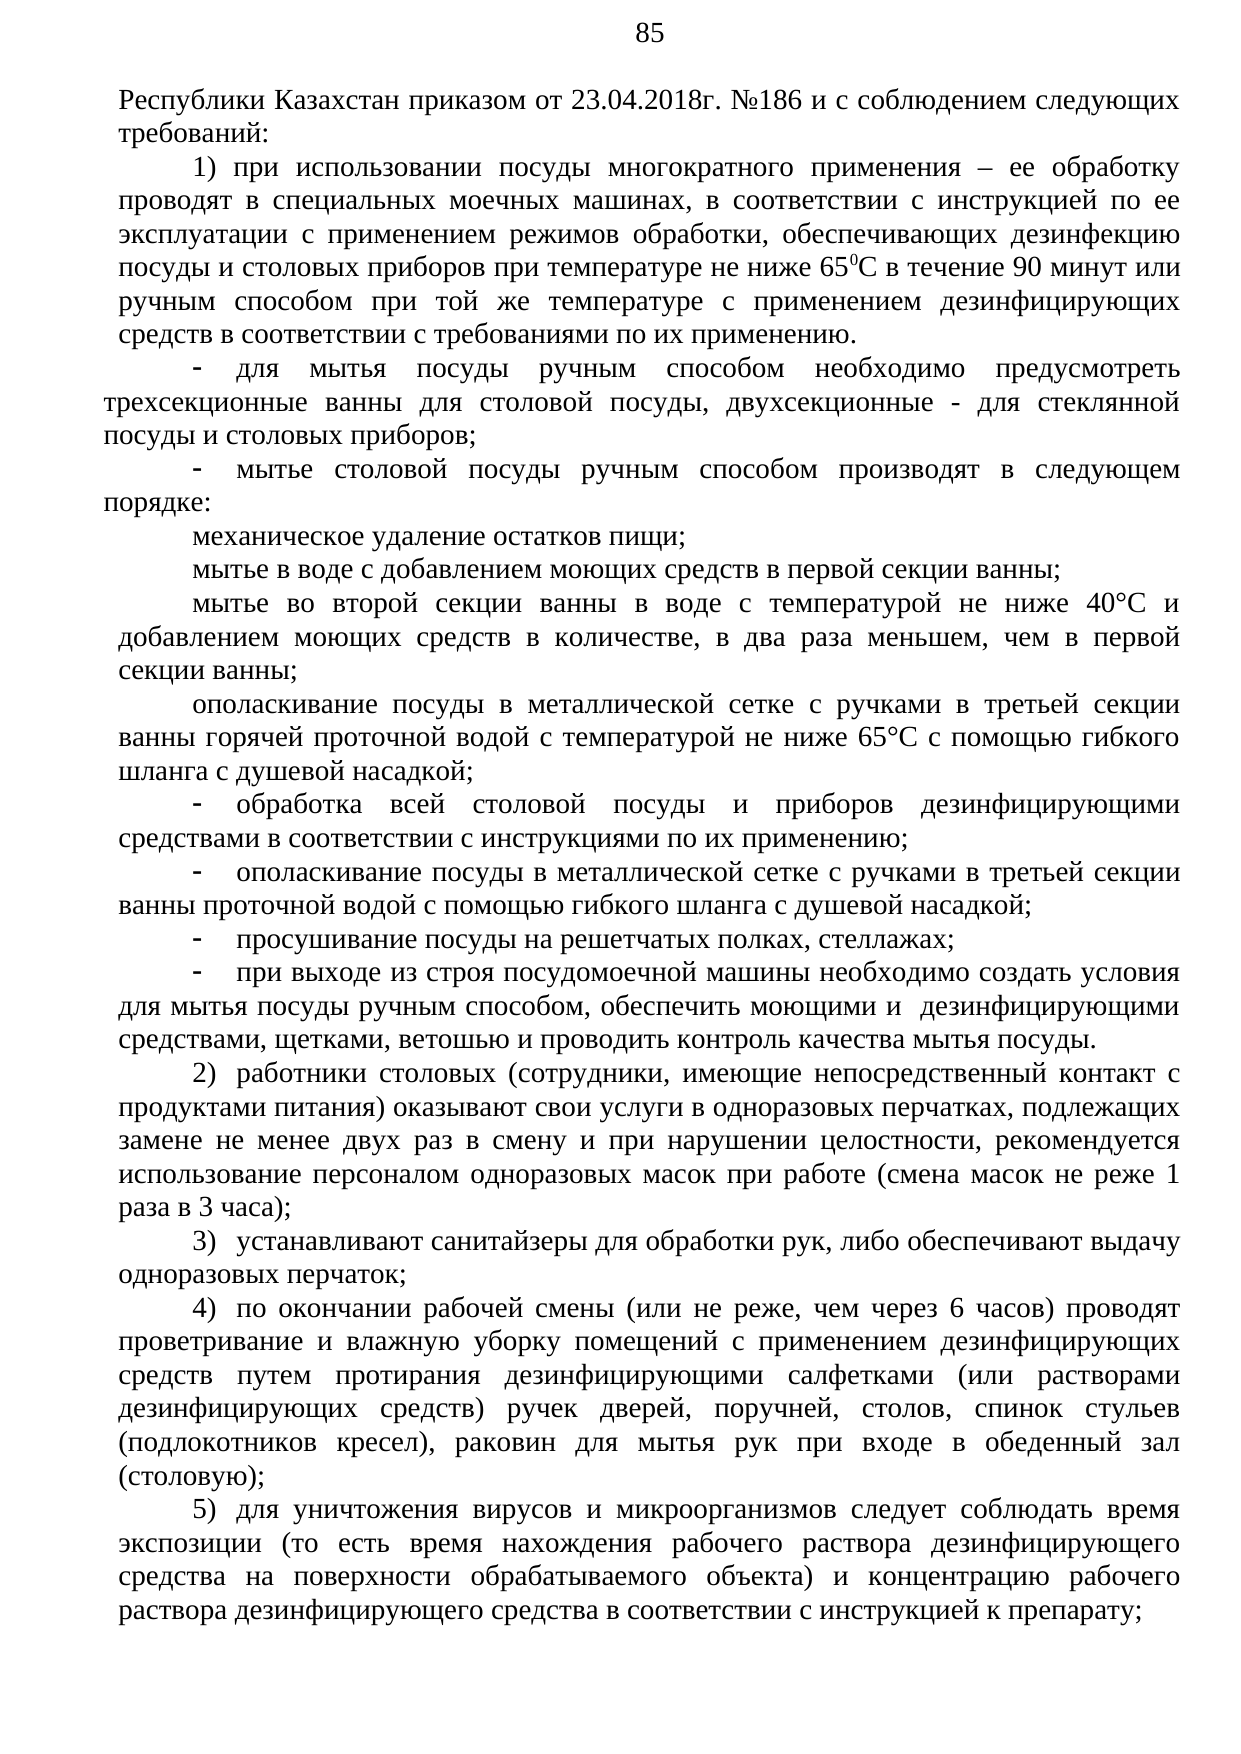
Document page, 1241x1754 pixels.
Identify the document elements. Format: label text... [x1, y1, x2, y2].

list ополаскивание посуды в металлической сетке с ручками в третьей секции ванны горячей проточной водой с температурой не ниже 65°С с помощью гибкого шланга с душевой насадкой; [118, 686, 1181, 786]
list устанавливают санитайзеры для обработки рук, либо обеспечивают выдачу одноразовых перчаток; [118, 1223, 1181, 1290]
list ополаскивание посуды в металлической сетке с ручками в третьей секции ванны проточной водой с помощью гибкого шланга с душевой насадкой; [118, 854, 1181, 921]
list при выходе из строя посудомоечной машины необходимо создать условия для мытья посуды ручным способом, обеспечить моющими и дезинфицирующими средствами, щетками, ветошью и проводить контроль качества мытья посуды. [118, 954, 1181, 1055]
list мытье во второй секции ванны в воде с температурой не ниже 40°С и добавлением моющих средств в количестве, в два раза меньшем, чем в первой секции ванны; [118, 585, 1181, 686]
list работники столовых (сотрудники, имеющие непосредственный контакт с продуктами питания) оказывают свои услуги в одноразовых перчатках, подлежащих замене не менее двух раз в смену и при нарушении целостности, рекомендуется использование персоналом одноразовых масок при работе (смена масок не реже 1 раза в 3 часа); [118, 1055, 1181, 1223]
text 1) при использовании посуды многократного применения – ее обработку проводят в специальных моечных машинах, в соответствии с инструкцией по ее эксплуатации с применением режимов обработки, обеспечивающих дезинфекцию посуды и столовых приборов при температуре не ниже 650С в течение 90 минут или ручным способом при той же температуре с применением дезинфицирующих средств в соответствии с требованиями по их применению. [118, 149, 1181, 350]
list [118, 82, 1181, 149]
list по окончании рабочей смены (или не реже, чем через 6 часов) проводят проветривание и влажную уборку помещений с применением дезинфицирующих средств путем протирания дезинфицирующими салфетками (или растворами дезинфицирующих средств) ручек дверей, поручней, столов, спинок стульев (подлокотников кресел), раковин для мытья рук при входе в обеденный зал (столовую); [118, 1290, 1181, 1491]
list механическое удаление остатков пищи; [118, 518, 1181, 552]
list мытье столовой посуды ручным способом производят в следующем порядке: [103, 451, 1181, 518]
list для мытья посуды ручным способом необходимо предусмотреть трехсекционные ванны для столовой посуды, двухсекционные - для стеклянной посуды и столовых приборов; [103, 350, 1181, 451]
list обработка всей столовой посуды и приборов дезинфицирующими средствами в соответствии с инструкциями по их применению; [118, 786, 1181, 854]
list для уничтожения вирусов и микроорганизмов следует соблюдать время экспозиции (то есть время нахождения рабочего раствора дезинфицирующего средства на поверхности обрабатываемого объекта) и концентрацию рабочего раствора дезинфицирующего средства в соответствии с инструкцией к препарату; [118, 1491, 1181, 1625]
list просушивание посуды на решетчатых полках, стеллажах; [118, 921, 1181, 954]
list мытье в воде с добавлением моющих средств в первой секции ванны; [118, 552, 1181, 585]
